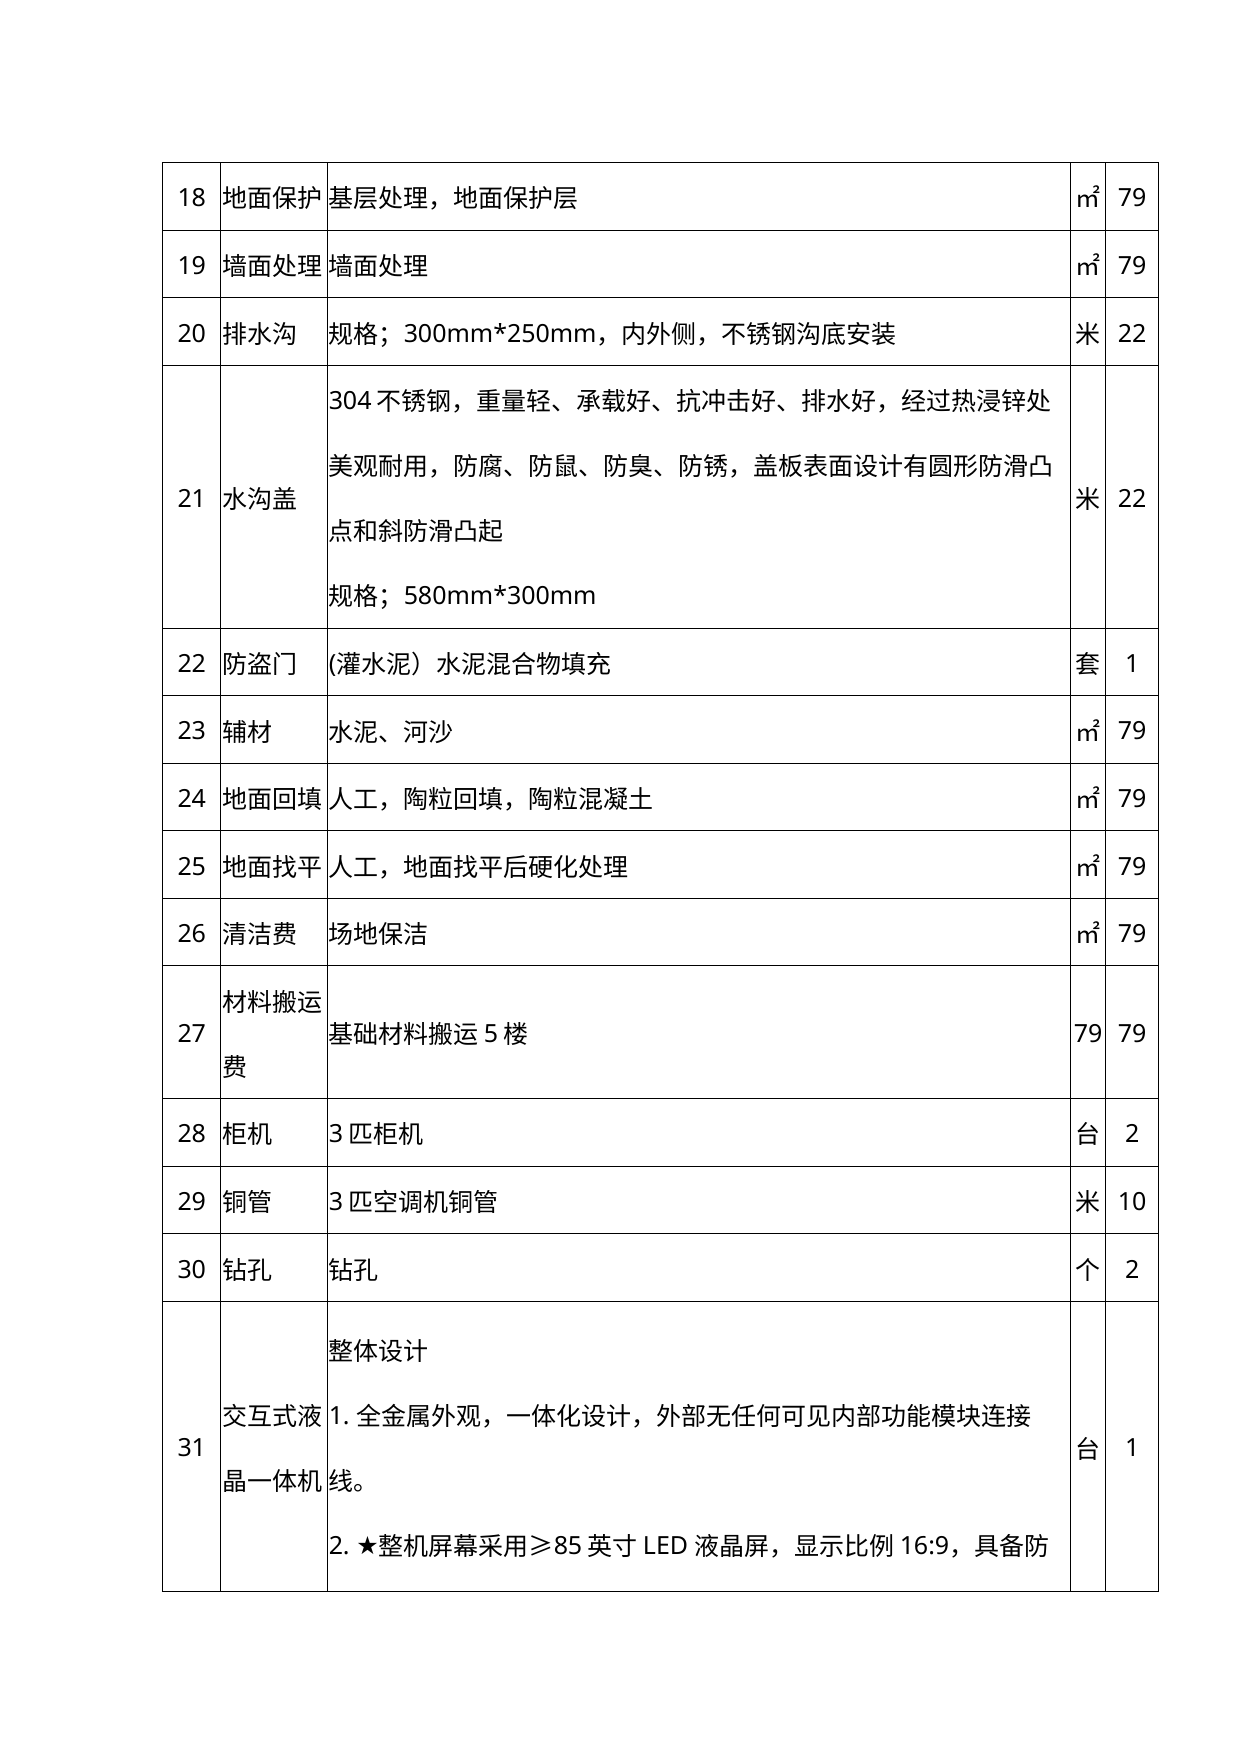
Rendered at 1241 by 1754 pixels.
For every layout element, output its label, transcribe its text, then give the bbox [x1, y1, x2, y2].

table_cell 米 [1071, 1167, 1105, 1233]
table_cell 22 [163, 629, 220, 695]
table_cell 米 [1071, 298, 1105, 365]
table_cell 米 [1071, 366, 1105, 627]
table_cell 柜机 [221, 1099, 327, 1166]
table_cell (灌水泥）水泥混合物填充 [328, 629, 1070, 695]
table_cell 钻孔 [221, 1234, 327, 1301]
table_cell 规格；300mm*250mm，内外侧，不锈钢沟底安装 [328, 298, 1070, 365]
table_cell 79 [1071, 966, 1105, 1098]
table_cell 22 [1106, 366, 1158, 627]
table_cell 清洁费 [221, 899, 327, 965]
table_cell 29 [163, 1167, 220, 1233]
table_cell 基层处理，地面保护层 [328, 163, 1070, 229]
table_cell 23 [163, 696, 220, 763]
table_cell 基础材料搬运5楼 [328, 966, 1070, 1098]
table_cell 交互式液晶一体机 [221, 1302, 327, 1591]
table_cell 墙面处理 [328, 231, 1070, 297]
table_cell 台 [1071, 1099, 1105, 1166]
table_cell 3匹柜机 [328, 1099, 1070, 1166]
table_cell 2 [1106, 1099, 1158, 1166]
table_cell 26 [163, 899, 220, 965]
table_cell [328, 1302, 1070, 1591]
table_cell 台 [1071, 1302, 1105, 1591]
table_cell 1 [1106, 1302, 1158, 1591]
table_cell 场地保洁 [328, 899, 1070, 965]
table_cell ㎡ [1071, 764, 1105, 830]
table_cell 钻孔 [328, 1234, 1070, 1301]
table_cell 79 [1106, 163, 1158, 229]
table_cell 水泥、河沙 [328, 696, 1070, 763]
table_cell 墙面处理 [221, 231, 327, 297]
table_cell 30 [163, 1234, 220, 1301]
table_cell 个 [1071, 1234, 1105, 1301]
table_cell 18 [163, 163, 220, 229]
table_cell 20 [163, 298, 220, 365]
table_cell 3匹空调机铜管 [328, 1167, 1070, 1233]
table_cell 铜管 [221, 1167, 327, 1233]
table_cell 79 [1106, 231, 1158, 297]
table_cell 79 [1106, 831, 1158, 898]
table_cell ㎡ [1071, 696, 1105, 763]
table_cell 79 [1106, 764, 1158, 830]
table_cell 22 [1106, 298, 1158, 365]
table_cell 人工，陶粒回填，陶粒混凝土 [328, 764, 1070, 830]
table_cell ㎡ [1071, 831, 1105, 898]
table_cell 1 [1106, 629, 1158, 695]
table_cell 人工，地面找平后硬化处理 [328, 831, 1070, 898]
table_cell 27 [163, 966, 220, 1098]
table_cell 材料搬运费 [221, 966, 327, 1098]
table_cell 地面保护 [221, 163, 327, 229]
table_cell 地面回填 [221, 764, 327, 830]
table_cell 防盗门 [221, 629, 327, 695]
table_cell 地面找平 [221, 831, 327, 898]
table_cell 79 [1106, 696, 1158, 763]
table_cell 19 [163, 231, 220, 297]
table_cell 10 [1106, 1167, 1158, 1233]
table_cell 排水沟 [221, 298, 327, 365]
table_cell 25 [163, 831, 220, 898]
table_cell 套 [1071, 629, 1105, 695]
table_cell 28 [163, 1099, 220, 1166]
table_cell 辅材 [221, 696, 327, 763]
table_cell 304不锈钢，重量轻、承载好、抗冲击好、排水好，经过热浸锌处美观耐用，防腐、防鼠、防臭、防锈，盖板表面设计有圆形防滑凸点和斜防滑凸起 规格；580mm*300mm [328, 366, 1070, 627]
table_cell 2 [1106, 1234, 1158, 1301]
table_cell 21 [163, 366, 220, 627]
table_cell 24 [163, 764, 220, 830]
table_cell 31 [163, 1302, 220, 1591]
table_cell 水沟盖 [221, 366, 327, 627]
table_cell 79 [1106, 966, 1158, 1098]
table_cell ㎡ [1071, 899, 1105, 965]
table_cell ㎡ [1071, 163, 1105, 229]
table_cell 79 [1106, 899, 1158, 965]
table_cell ㎡ [1071, 231, 1105, 297]
